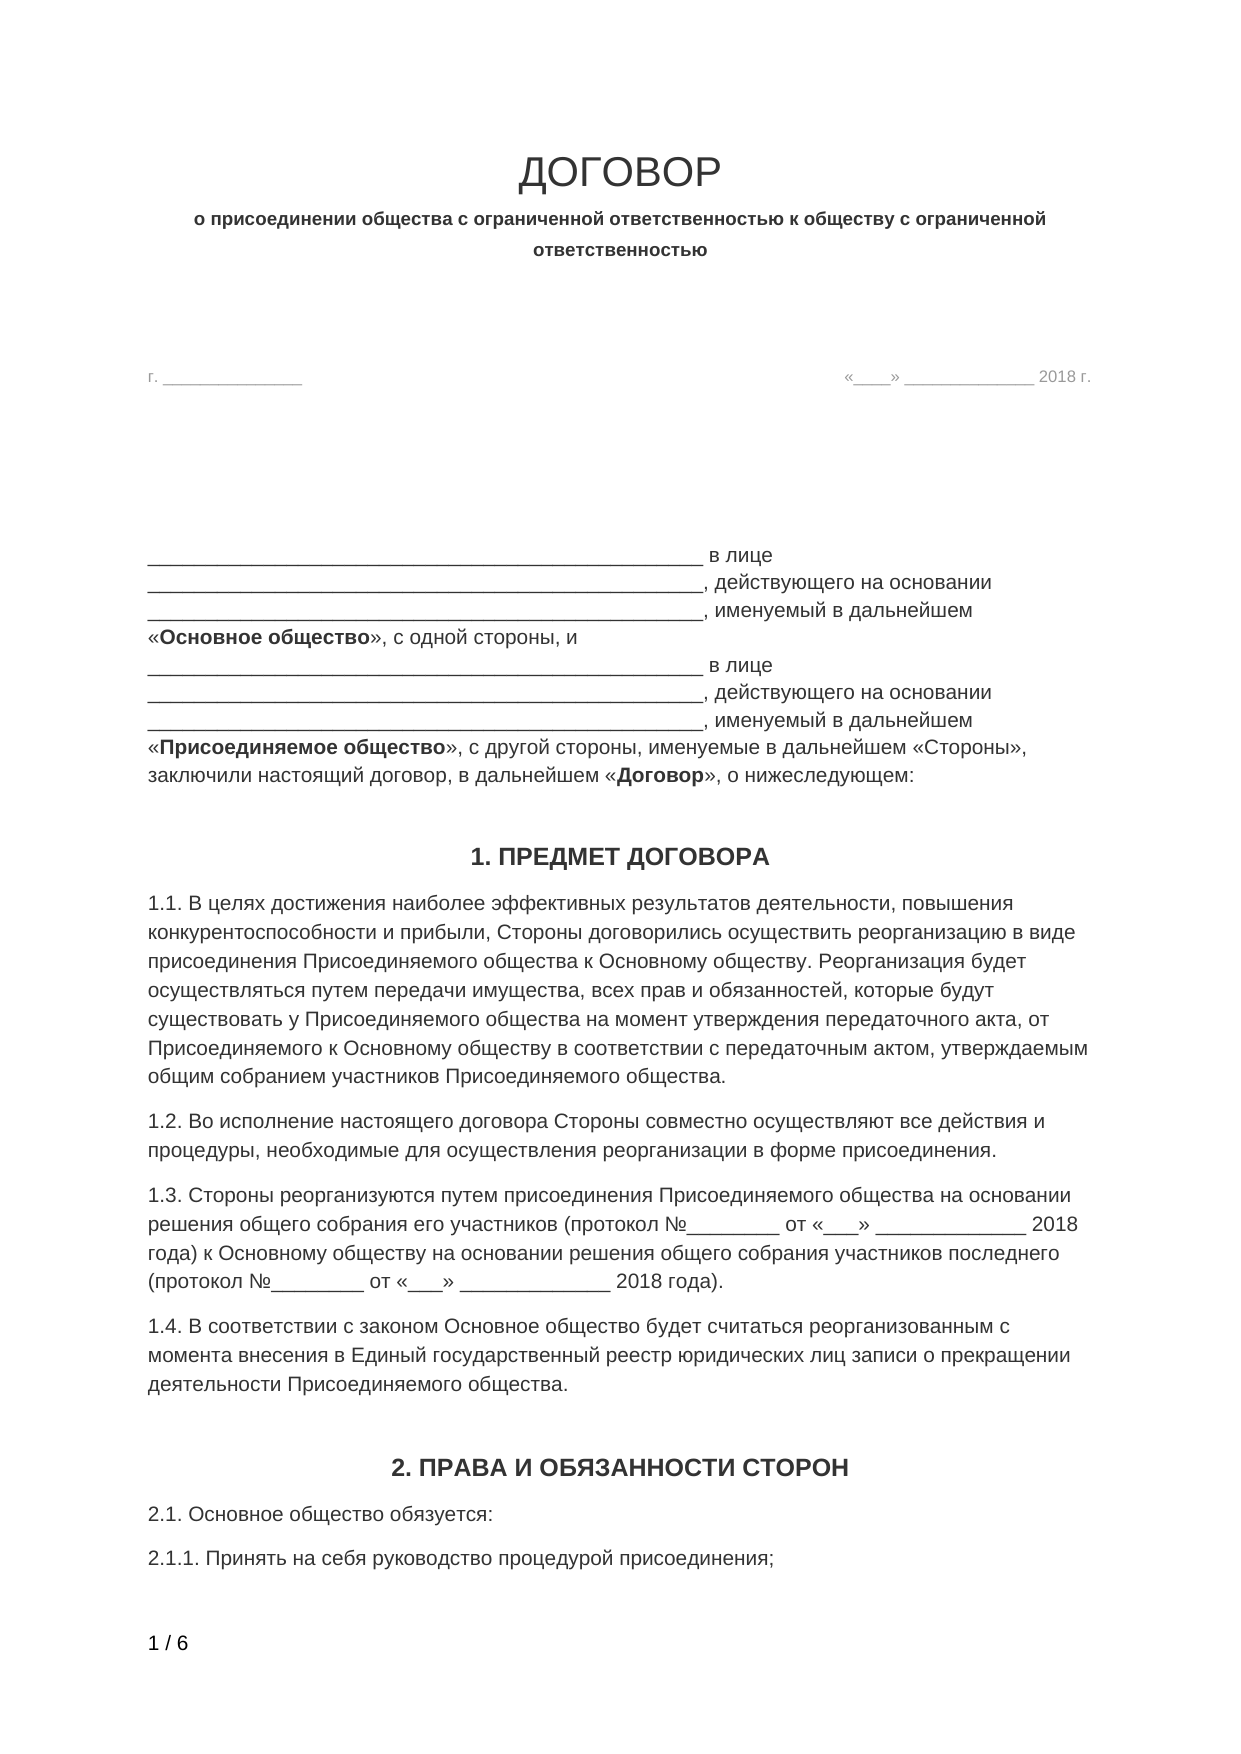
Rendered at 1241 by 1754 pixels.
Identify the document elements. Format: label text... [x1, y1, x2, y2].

table_header г. _______________ [148, 367, 619, 396]
text 1.3. Стороны реорганизуются путем присоединения Присоединяемого общества на основании решения общего собрания его участников (протокол №________ от «___» _____________ 2018 года) к Основному обществу на основании решения общего собрания участников последнего (протокол №________ от «___» _____________ 2018 года). [148, 1182, 1092, 1293]
text 2.1. Основное общество обязуется: [148, 1502, 1092, 1526]
text 1.4. В соответствии с законом Основное общество будет считаться реорганизованным с момента внесения в Единый государственный реестр юридических лиц записи о прекращении деятельности Присоединяемого общества. [148, 1314, 1092, 1396]
text ДОГОВОР [148, 148, 1092, 196]
text 1.2. Во исполнение настоящего договора Стороны совместно осуществляют все действия и процедуры, необходимые для осуществления реорганизации в форме присоединения. [148, 1109, 1092, 1162]
text 2.1.1. Принять на себя руководство процедурой присоединения; [148, 1546, 1092, 1570]
text 1.1. В целях достижения наиболее эффективных результатов деятельности, повышения конкурентоспособности и прибыли, Стороны договорились осуществить реорганизацию в виде присоединения Присоединяемого общества к Основному обществу. Реорганизация будет осуществляться путем передачи имущества, всех прав и обязанностей, которые будут существовать у Присоединяемого общества на момент утверждения передаточного акта, от Присоединяемого к Основному обществу в соответствии с передаточным актом, утверждаемым общим собранием участников Присоединяемого общества. [148, 891, 1092, 1088]
text 2. ПРАВА И ОБЯЗАННОСТИ СТОРОН [148, 1453, 1092, 1482]
table_header «____» ______________ 2018 г. [621, 367, 1091, 396]
text 1. ПРЕДМЕТ ДОГОВОРА [148, 842, 1092, 871]
text ________________________________________________ в лице ________________________________________________, действующего на основании ________________________________________________, именуемый в дальнейшем «Основное общество», с одной стороны, и ________________________________________________ в лице ________________________________________________, действующего на основании ________________________________________________, именуемый в дальнейшем «Присоединяемое общество», с другой стороны, именуемые в дальнейшем «Стороны», заключили настоящий договор, в дальнейшем «Договор», о нижеследующем: [148, 542, 1092, 786]
text о присоединении общества с ограниченной ответственностью к обществу с ограниченной ответственностью [148, 208, 1092, 260]
